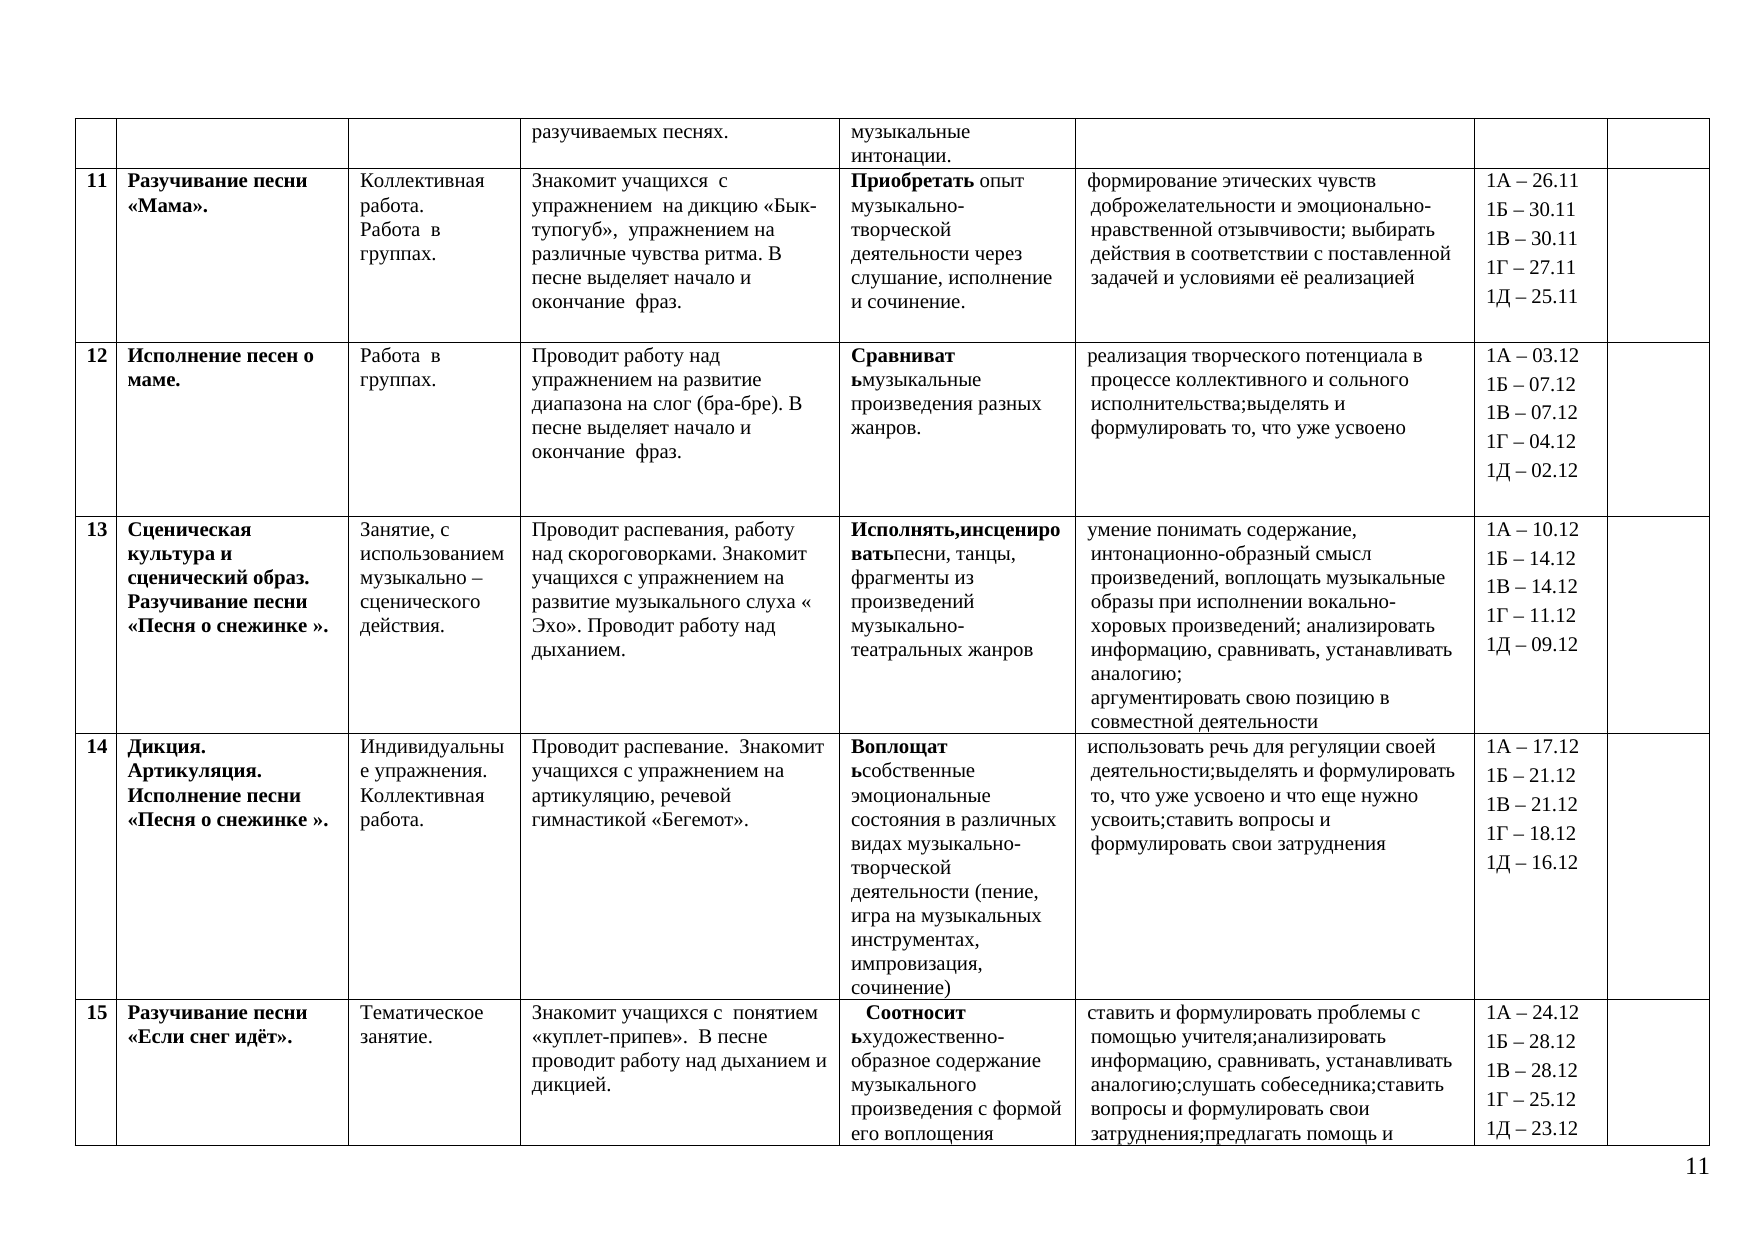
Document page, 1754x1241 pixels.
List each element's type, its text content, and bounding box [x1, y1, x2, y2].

table_cell 11 [76, 169, 116, 342]
table_cell Работа в группах. [349, 343, 520, 516]
table_cell 13 [76, 517, 116, 733]
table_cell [521, 1000, 839, 1145]
table_cell Исполнять,инсценироватьпесни, танцы, фрагменты из произведений музыкально-театральных жанров [840, 517, 1075, 733]
table_cell использовать речь для регуляции своей деятельности;выделять и формулировать то, что уже усвоено и что еще нужно усвоить;ставить вопросы и формулировать свои затруднения [1076, 734, 1474, 999]
table_cell реализация творческого потенциала в процессе коллективного и сольного исполнительства;выделять и формулировать то, что уже усвоено [1076, 343, 1474, 516]
table_cell Исполнение песен о маме. [117, 343, 348, 516]
table_cell 1А – 17.12 1Б – 21.12 1В – 21.12 1Г – 18.12 1Д – 16.12 [1475, 734, 1607, 999]
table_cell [117, 1000, 348, 1145]
table_cell Сравниватьмузыкальные произведения разных жанров. [840, 343, 1075, 516]
table_cell Занятие, с использованием музыкально – сценического действия. [349, 517, 520, 733]
table_cell Проводит распевания, работу над скороговорками. Знакомит учащихся с упражнением на развитие музыкального слуха « Эхо». Проводит работу над дыханием. [521, 517, 839, 733]
table_cell Индивидуальные упражнения. Коллективная работа. [349, 734, 520, 999]
table_cell 1А – 10.12 1Б – 14.12 1В – 14.12 1Г – 11.12 1Д – 09.12 [1475, 517, 1607, 733]
table_cell [1608, 119, 1709, 167]
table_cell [521, 119, 839, 167]
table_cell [1475, 119, 1607, 167]
table_cell [1608, 1000, 1709, 1145]
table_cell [349, 119, 520, 167]
table_cell 10 [76, 119, 116, 167]
table_cell Дикция. Артикуляция. Исполнение песни «Песня о снежинке ». [117, 734, 348, 999]
table_cell [1608, 517, 1709, 733]
table_cell 15 [76, 1000, 116, 1145]
table_cell Приобретать опыт музыкально-творческой деятельности через слушание, исполнение и сочинение. [840, 169, 1075, 342]
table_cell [1475, 1000, 1607, 1145]
table_cell 14 [76, 734, 116, 999]
table_cell Воплощатьсобственные эмоциональные состояния в различных видах музыкально-творческой деятельности (пение, игра на музыкальных инструментах, импровизация, сочинение) [840, 734, 1075, 999]
table_cell Проводит распевание. Знакомит учащихся с упражнением на артикуляцию, речевой гимнастикой «Бегемот». [521, 734, 839, 999]
table_cell 1А – 26.11 1Б – 30.11 1В – 30.11 1Г – 27.11 1Д – 25.11 [1475, 169, 1607, 342]
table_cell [1076, 1000, 1474, 1145]
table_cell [117, 119, 348, 167]
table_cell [840, 1000, 1075, 1145]
table_cell 1А – 03.12 1Б – 07.12 1В – 07.12 1Г – 04.12 1Д – 02.12 [1475, 343, 1607, 516]
table_cell Знакомит учащихся с упражнением на дикцию «Бык-тупогуб», упражнением на различные чувства ритма. В песне выделяет начало и окончание фраз. [521, 169, 839, 342]
table_cell 12 [76, 343, 116, 516]
table_cell [1608, 343, 1709, 516]
table_cell Проводит работу над упражнением на развитие диапазона на слог (бра-бре). В песне выделяет начало и окончание фраз. [521, 343, 839, 516]
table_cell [1076, 119, 1474, 167]
table_cell Коллективная работа. Работа в группах. [349, 169, 520, 342]
table_cell [1608, 734, 1709, 999]
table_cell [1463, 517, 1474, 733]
table_cell [1608, 169, 1709, 342]
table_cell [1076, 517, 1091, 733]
table_cell Разучивание песни «Мама». [117, 169, 348, 342]
table_cell Сценическая культура и сценический образ. Разучивание песни «Песня о снежинке ». [117, 517, 348, 733]
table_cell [840, 119, 1075, 167]
table_cell формирование этических чувств доброжелательности и эмоционально-нравственной отзывчивости; выбирать действия в соответствии с поставленной задачей и условиями её реализацией [1076, 169, 1474, 342]
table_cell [349, 1000, 520, 1145]
